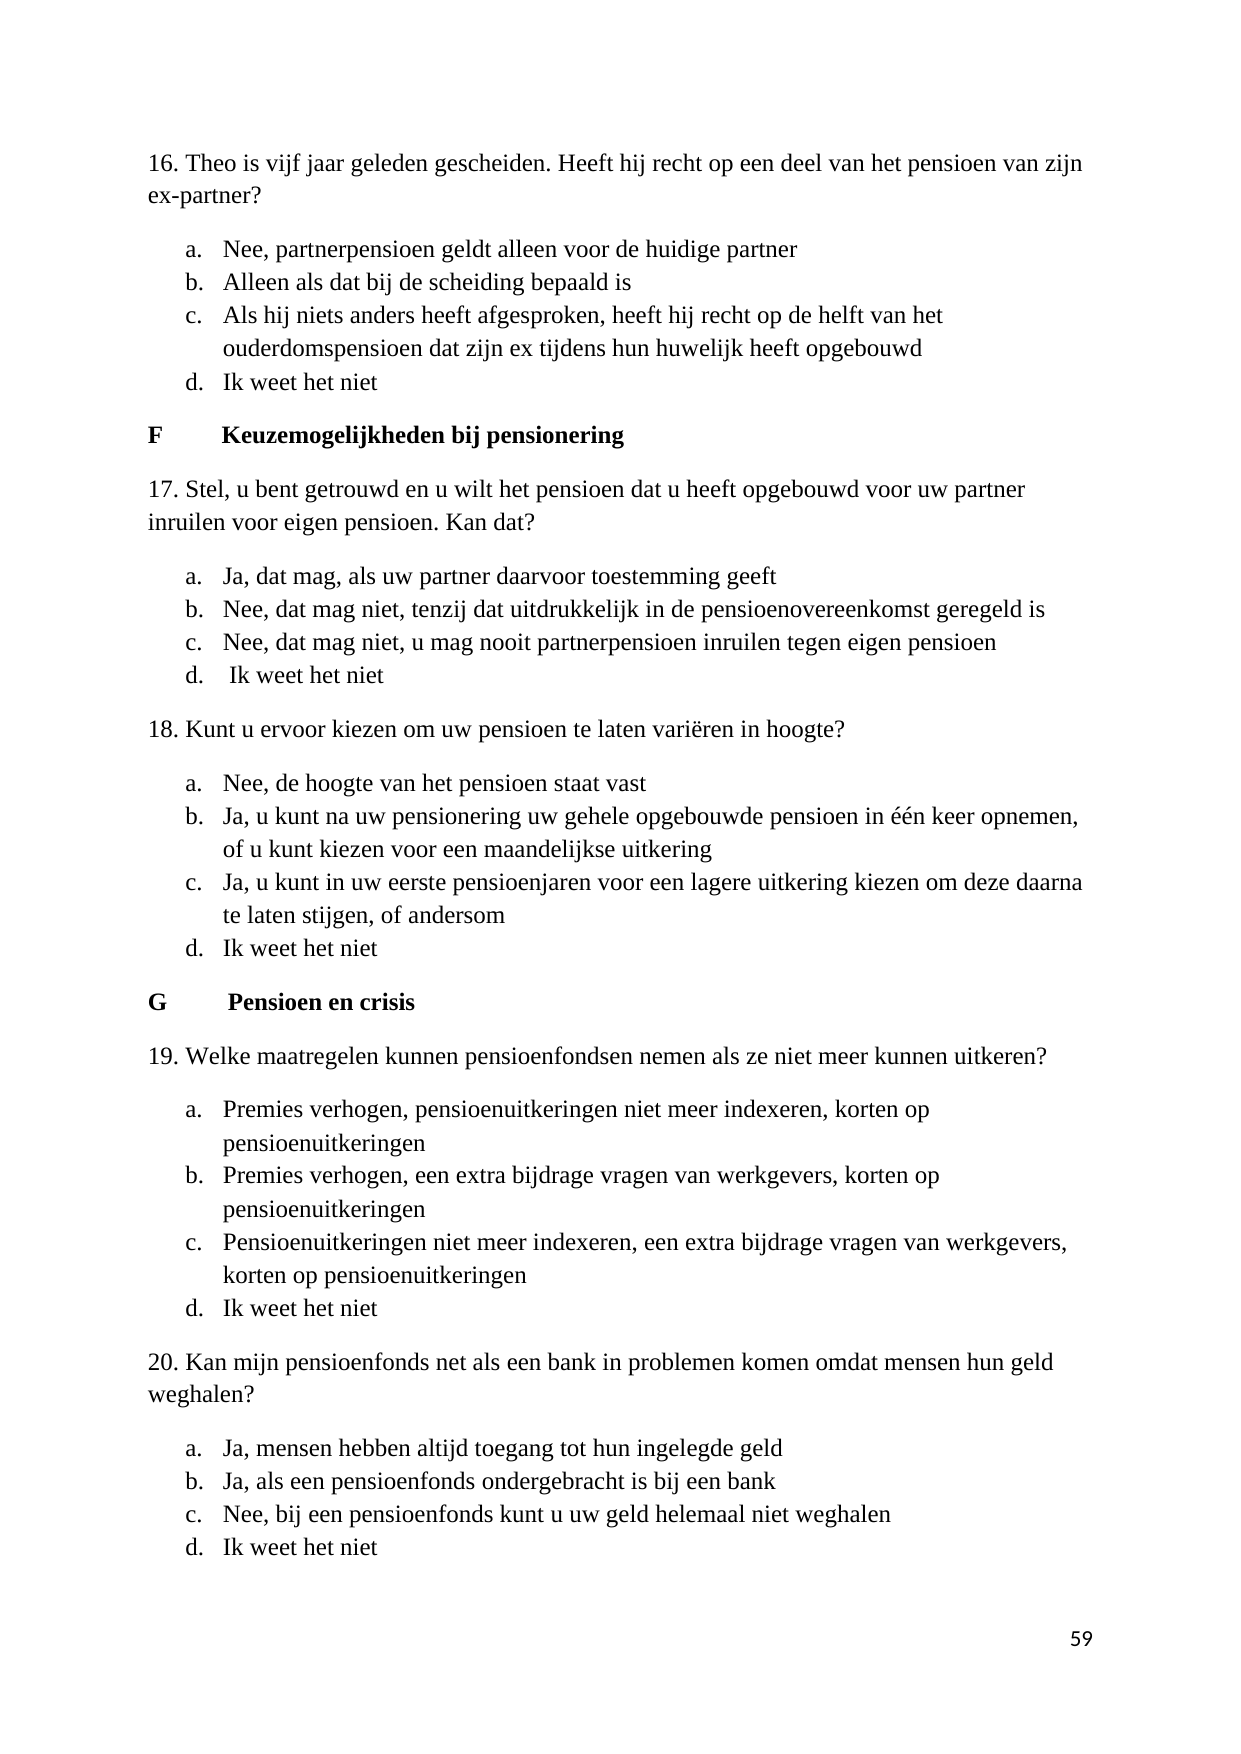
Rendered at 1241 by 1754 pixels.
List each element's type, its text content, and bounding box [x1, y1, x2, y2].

list Premies verhogen, pensioenuitkeringen niet meer indexeren, korten op pensioenuitkeringen [185, 1094, 1093, 1156]
text 18. Kunt u ervoor kiezen om uw pensioen te laten variëren in hoogte? [148, 714, 1093, 743]
list Ja, dat mag, als uw partner daarvoor toestemming geeft [185, 561, 1093, 590]
text 19. Welke maatregelen kunnen pensioenfondsen nemen als ze niet meer kunnen uitkeren? [148, 1041, 1093, 1069]
list Ja, mensen hebben altijd toegang tot hun ingelegde geld [185, 1433, 1093, 1462]
list Premies verhogen, een extra bijdrage vragen van werkgevers, korten op pensioenuitkeringen [185, 1161, 1093, 1222]
list Pensioenuitkeringen niet meer indexeren, een extra bijdrage vragen van werkgevers, korten op pensioenuitkeringen [185, 1227, 1093, 1288]
list Ik weet het niet [185, 1293, 1093, 1321]
list Ik weet het niet [185, 660, 1093, 689]
text 17. Stel, u bent getrouwd en u wilt het pensioen dat u heeft opgebouwd voor uw partner inruilen voor eigen pensioen. Kan dat? [148, 474, 1093, 536]
list Als hij niets anders heeft afgesproken, heeft hij recht op de helft van het ouderdomspensioen dat zijn ex tijdens hun huwelijk heeft opgebouwd [185, 301, 1093, 362]
text F Keuzemogelijkheden bij pensionering [148, 420, 1093, 449]
list Ik weet het niet [185, 367, 1093, 395]
list Ja, u kunt in uw eerste pensioenjaren voor een lagere uitkering kiezen om deze daarna te laten stijgen, of andersom [185, 867, 1093, 929]
list Nee, partnerpensioen geldt alleen voor de huidige partner [185, 234, 1093, 263]
list Ja, u kunt na uw pensionering uw gehele opgebouwde pensioen in één keer opnemen, of u kunt kiezen voor een maandelijkse uitkering [185, 801, 1093, 863]
text 20. Kan mijn pensioenfonds net als een bank in problemen komen omdat mensen hun geld weghalen? [148, 1347, 1093, 1408]
list Nee, de hoogte van het pensioen staat vast [185, 768, 1093, 797]
text G Pensioen en crisis [148, 987, 1093, 1016]
list Ik weet het niet [185, 933, 1093, 962]
list Nee, dat mag niet, tenzij dat uitdrukkelijk in de pensioenovereenkomst geregeld is [185, 594, 1093, 623]
text 16. Theo is vijf jaar geleden gescheiden. Heeft hij recht op een deel van het pensioen van zijn ex-partner? [148, 148, 1093, 209]
list Alleen als dat bij de scheiding bepaald is [185, 267, 1093, 296]
list Ja, als een pensioenfonds ondergebracht is bij een bank [185, 1466, 1093, 1495]
list Nee, bij een pensioenfonds kunt u uw geld helemaal niet weghalen [185, 1499, 1093, 1528]
list Nee, dat mag niet, u mag nooit partnerpensioen inruilen tegen eigen pensioen [185, 627, 1093, 656]
list Ik weet het niet [185, 1532, 1093, 1561]
